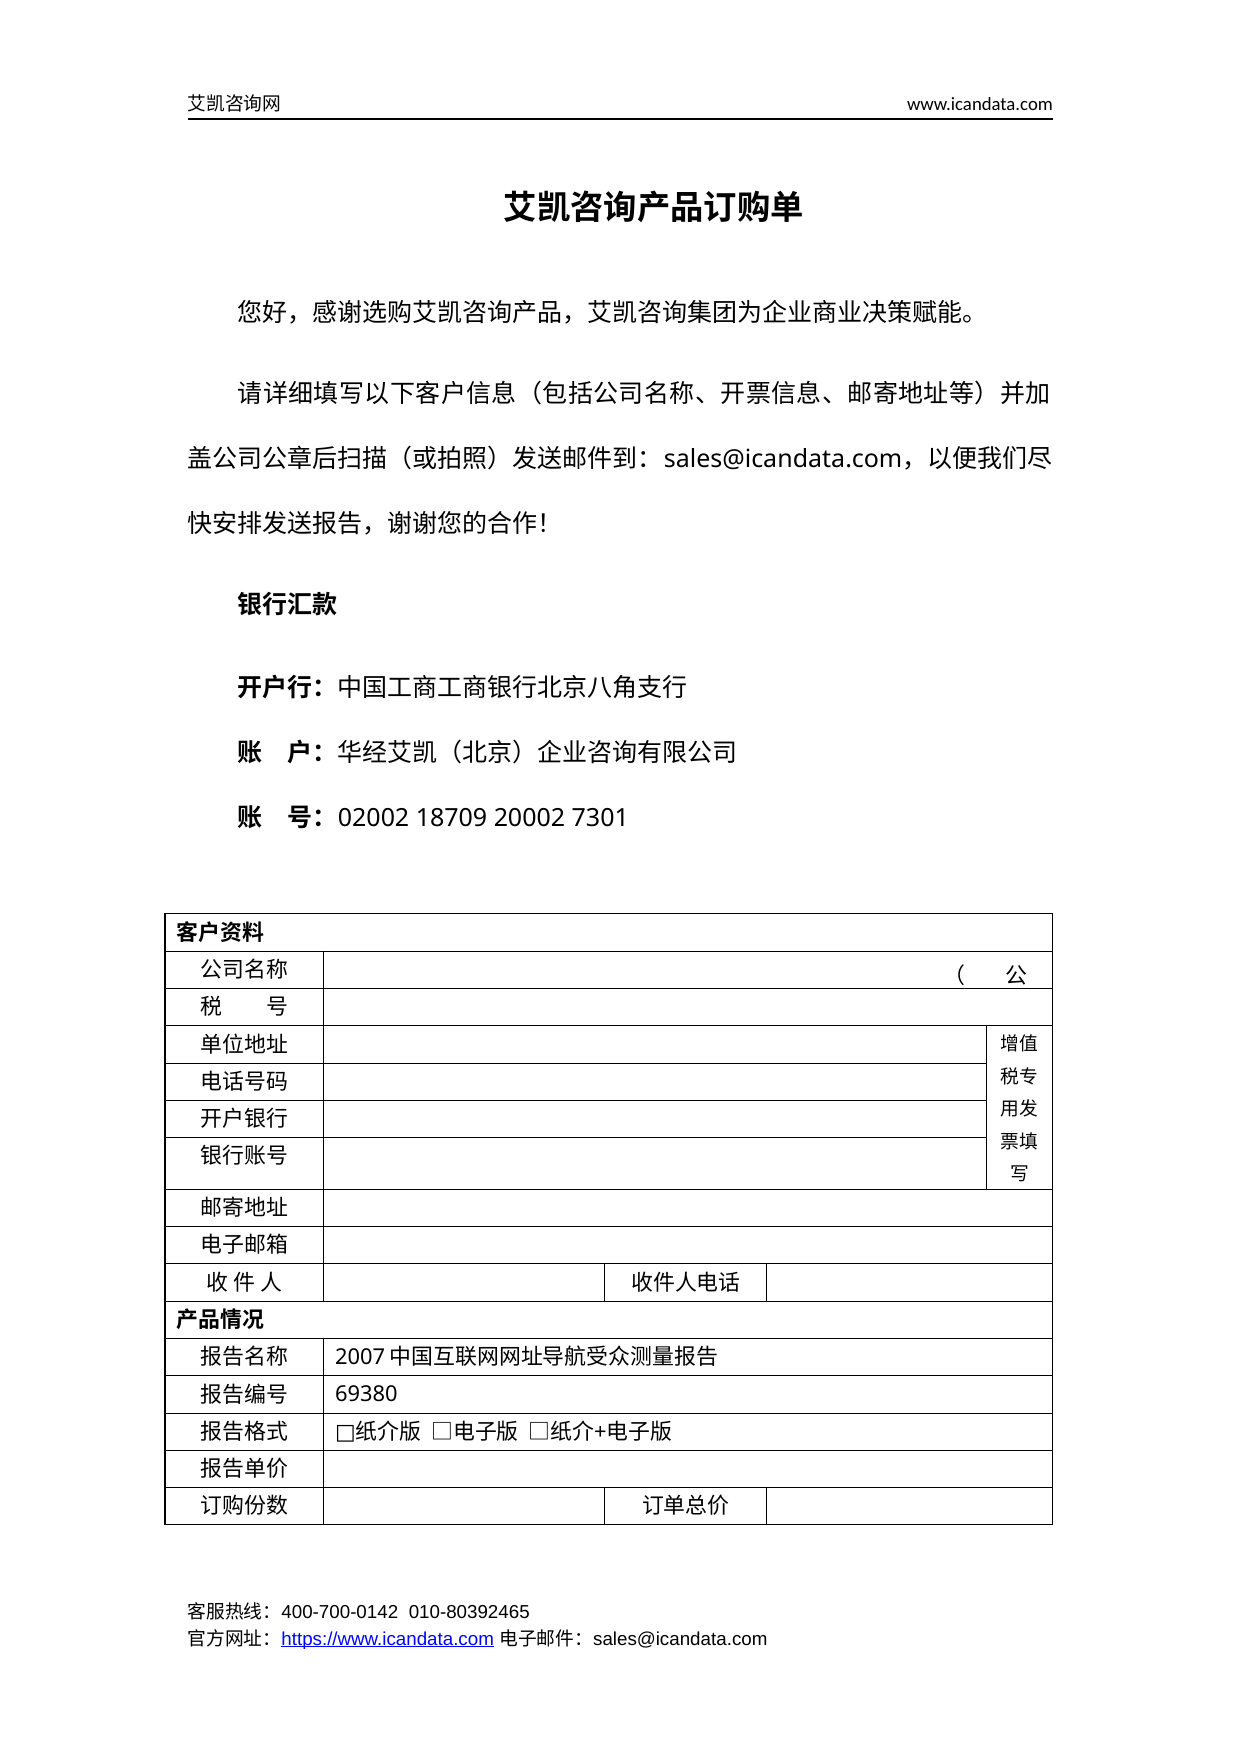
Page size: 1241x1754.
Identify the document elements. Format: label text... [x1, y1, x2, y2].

table_cell 报告单价 [166, 1451, 323, 1487]
text 艾凯咨询产品订购单 [187, 172, 1053, 237]
text 账 号：02002 18709 20002 7301 [187, 783, 1053, 848]
table_cell [324, 1064, 986, 1100]
table_cell [767, 1488, 1052, 1524]
table_cell [324, 1488, 604, 1524]
table_cell [324, 952, 1052, 988]
table_cell 公司名称 [166, 952, 323, 988]
table_cell 开户银行 [166, 1101, 323, 1137]
text 请详细填写以下客户信息（包括公司名称、开票信息、邮寄地址等）并加盖公司公章后扫描（或拍照）发送邮件到：sales@icandata.com，以便我们尽快安排发送报告，谢谢您的合作！ [187, 359, 1053, 554]
table_cell 收件人电话 [605, 1264, 766, 1301]
table_cell [767, 1264, 1052, 1301]
table_cell 税 号 [166, 989, 323, 1025]
table_cell 电子邮箱 [166, 1227, 323, 1263]
table_cell 69380 [324, 1376, 1052, 1412]
table_cell 报告名称 [166, 1339, 323, 1375]
table_cell 收 件 人 [166, 1264, 323, 1301]
text 开户行：中国工商工商银行北京八角支行 [187, 653, 1053, 718]
table_cell 报告格式 [166, 1414, 323, 1450]
table_cell [324, 1451, 1052, 1487]
table_cell 银行账号 [166, 1138, 323, 1189]
table_cell [324, 1264, 604, 1301]
table_cell 2007中国互联网网址导航受众测量报告 [324, 1339, 1052, 1375]
table_cell 增值税专用发票填写 [987, 1026, 1052, 1189]
table_cell 报告编号 [166, 1376, 323, 1412]
table_cell □纸介版 □电子版 □纸介+电子版 [324, 1414, 1052, 1450]
table_cell 订单总价 [605, 1488, 766, 1524]
table_header 客户资料 [166, 914, 1052, 951]
table_cell [324, 1190, 1052, 1226]
table_cell 单位地址 [166, 1026, 323, 1062]
text 银行汇款 [187, 570, 1053, 635]
table_cell 订购份数 [166, 1488, 323, 1524]
text 您好，感谢选购艾凯咨询产品，艾凯咨询集团为企业商业决策赋能。 [187, 278, 1053, 343]
table_cell [324, 1101, 986, 1137]
table_cell [324, 1026, 986, 1062]
table_cell [324, 1227, 1052, 1263]
text 账 户：华经艾凯（北京）企业咨询有限公司 [187, 718, 1053, 783]
table_cell [324, 989, 1052, 1025]
table_cell 邮寄地址 [166, 1190, 323, 1226]
table_cell [324, 1138, 986, 1189]
table_cell 产品情况 [166, 1302, 1052, 1338]
table_cell 电话号码 [166, 1064, 323, 1100]
